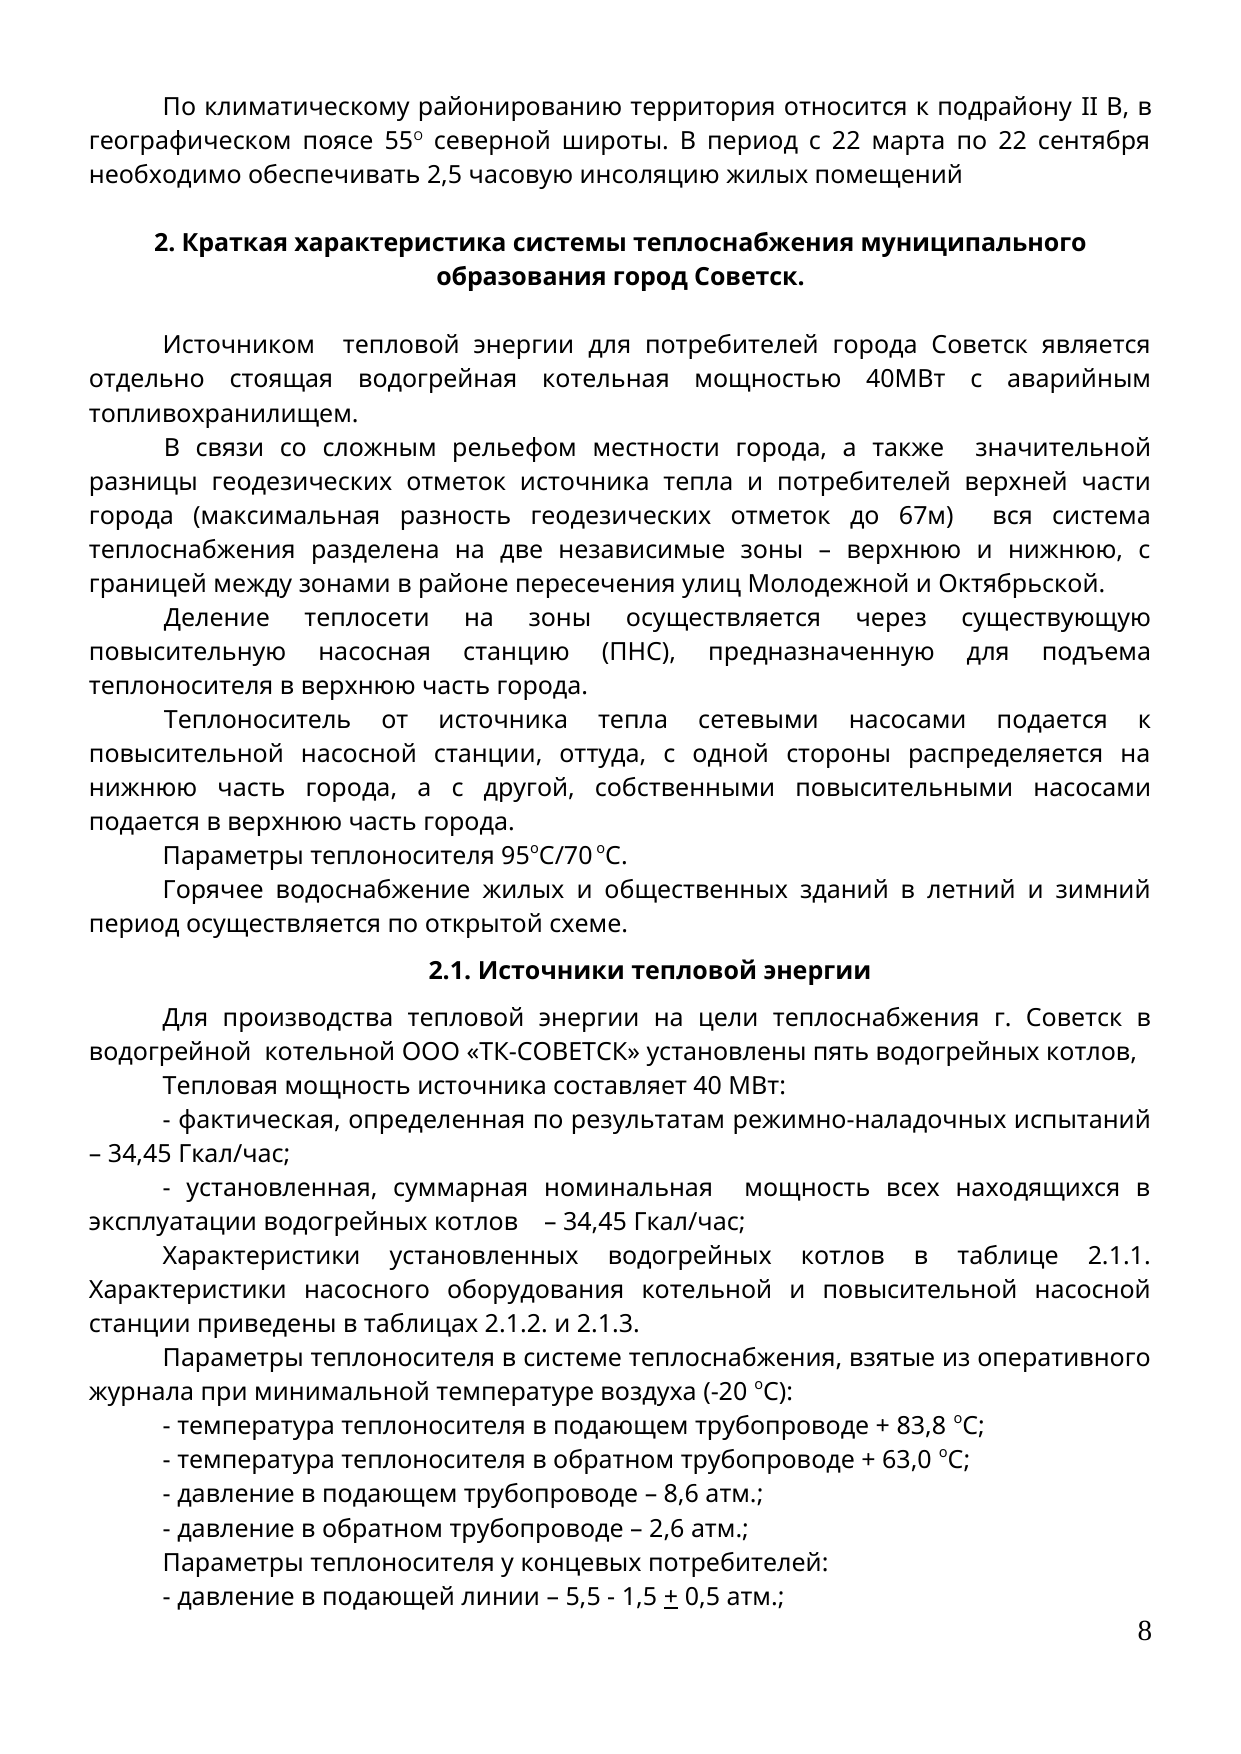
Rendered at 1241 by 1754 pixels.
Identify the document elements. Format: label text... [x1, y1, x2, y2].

text - установленная, суммарная номинальная мощность всех находящихся в эксплуатации водогрейных котлов – 34,45 Гкал/час; [89, 1169, 1152, 1238]
subtitle 2. Краткая характеристика системы теплоснабжения муниципального образования город Советск. [89, 225, 1152, 293]
text - давление в подающем трубопроводе – 8,6 атм.; [89, 1476, 1152, 1510]
text Для производства тепловой энергии на цели теплоснабжения г. Советск в водогрейной котельной ООО «ТК-СОВЕТСК» установлены пять водогрейных котлов, [89, 999, 1152, 1067]
text Деление теплосети на зоны осуществляется через существующую повысительную насосная станцию (ПНС), предназначенную для подъема теплоносителя в верхнюю часть города. [89, 599, 1152, 702]
text Параметры теплоносителя у концевых потребителей: [89, 1544, 1152, 1578]
text Тепловая мощность источника составляет 40 МВт: [89, 1067, 1152, 1101]
text - температура теплоносителя в подающем трубопроводе + 83,8 оС; [89, 1408, 1152, 1442]
text - температура теплоносителя в обратном трубопроводе + 63,0 оС; [89, 1442, 1152, 1476]
text Характеристики установленных водогрейных котлов в таблице 2.1.1. Характеристики насосного оборудования котельной и повысительной насосной станции приведены в таблицах 2.1.2. и 2.1.3. [89, 1238, 1152, 1340]
subtitle 2.1. Источники тепловой энергии [89, 953, 1152, 987]
text Параметры теплоносителя в системе теплоснабжения, взятые из оперативного журнала при минимальной температуре воздуха (-20 оС): [89, 1340, 1152, 1408]
text По климатическому районированию территория относится к подрайону II B, в географическом поясе 55О северной широты. В период с 22 марта по 22 сентября необходимо обеспечивать 2,5 часовую инсоляцию жилых помещений [89, 89, 1152, 191]
text - фактическая, определенная по результатам режимно-наладочных испытаний – 34,45 Гкал/час; [89, 1101, 1152, 1169]
text Источником тепловой энергии для потребителей города Советск является отдельно стоящая водогрейная котельная мощностью 40МВт с аварийным топливохранилищем. [89, 327, 1152, 429]
text Параметры теплоносителя 95оС/70 оС. [89, 838, 1152, 872]
text - давление в обратном трубопроводе – 2,6 атм.; [89, 1510, 1152, 1544]
text Теплоноситель от источника тепла сетевыми насосами подается к повысительной насосной станции, оттуда, с одной стороны распределяется на нижнюю часть города, а с другой, собственными повысительными насосами подается в верхнюю часть города. [89, 702, 1152, 838]
text Горячее водоснабжение жилых и общественных зданий в летний и зимний период осуществляется по открытой схеме. [89, 872, 1152, 940]
text - давление в подающей линии – 5,5 - 1,5 + 0,5 атм.; [89, 1578, 1152, 1612]
text В связи со сложным рельефом местности города, а также значительной разницы геодезических отметок источника тепла и потребителей верхней части города (максимальная разность геодезических отметок до 67м) вся система теплоснабжения разделена на две независимые зоны – верхнюю и нижнюю, с границей между зонами в районе пересечения улиц Молодежной и Октябрьской. [89, 429, 1152, 599]
